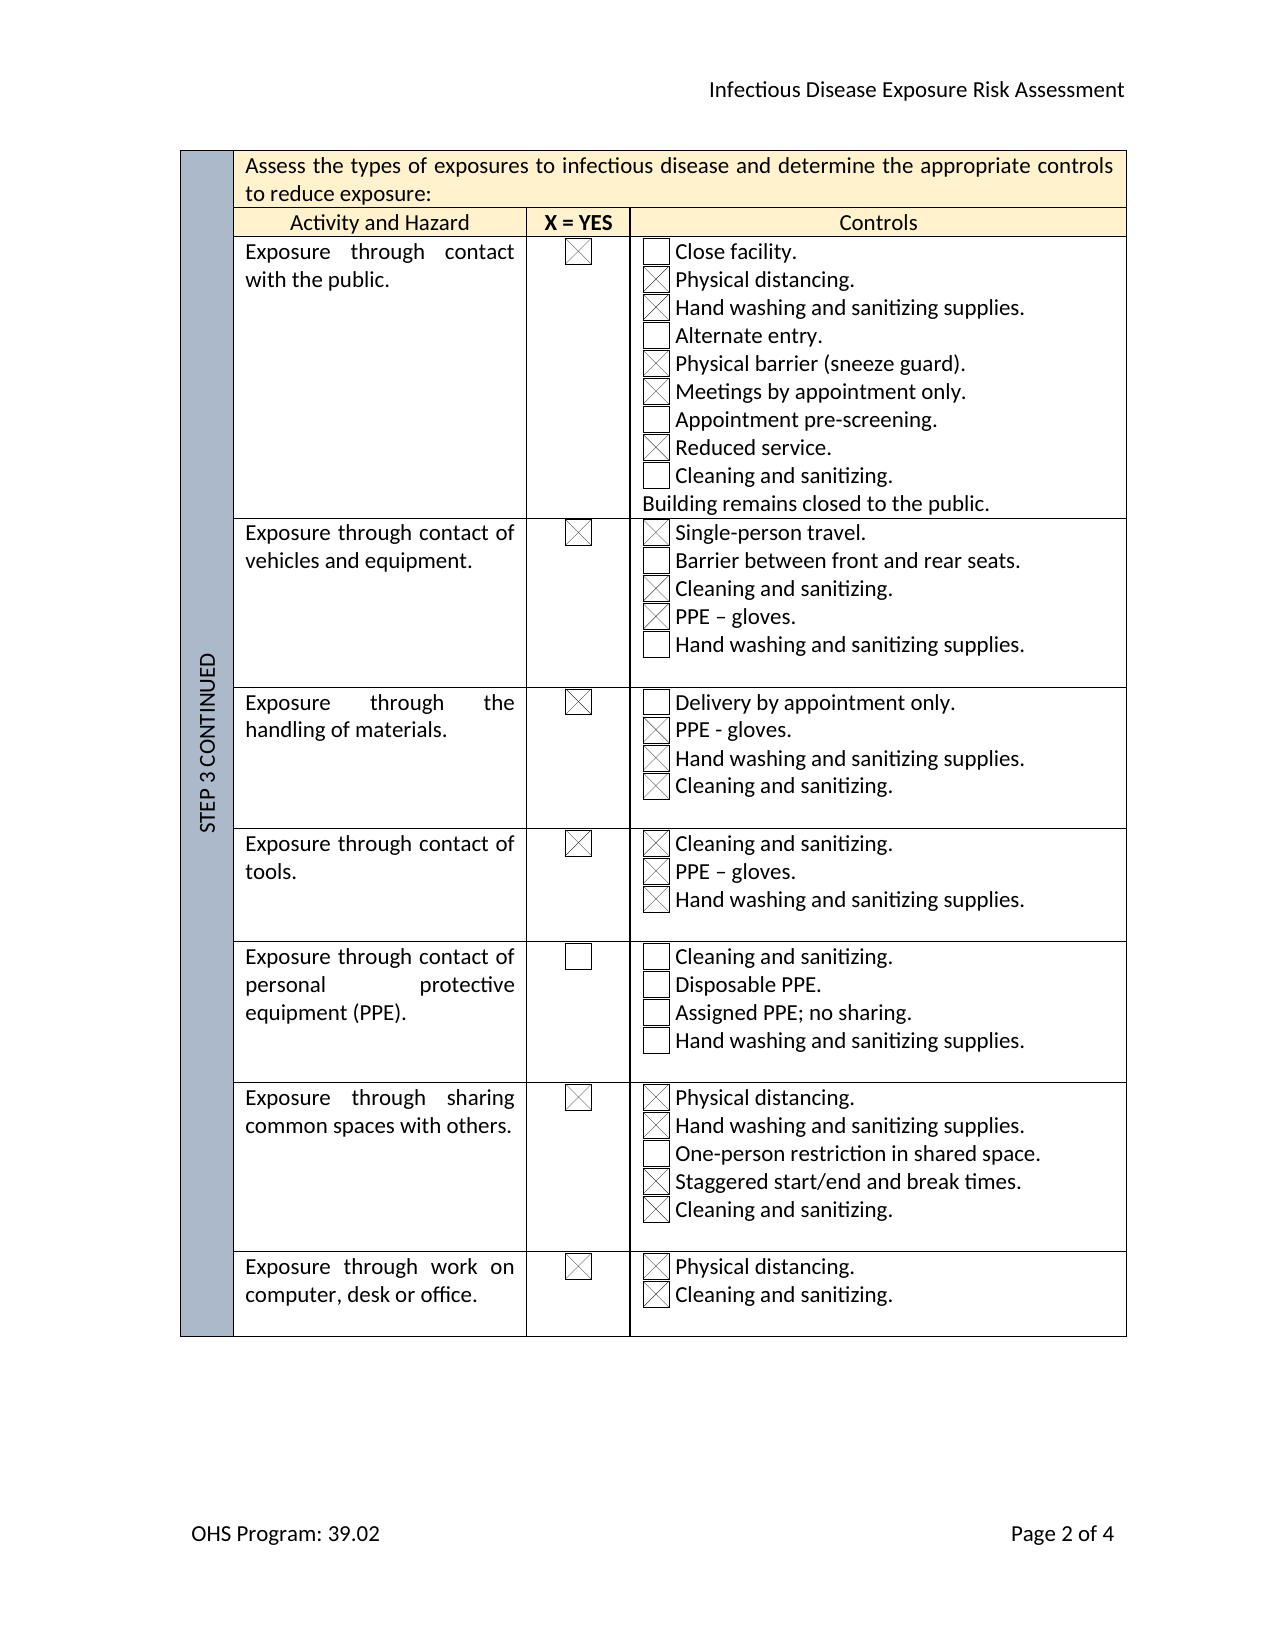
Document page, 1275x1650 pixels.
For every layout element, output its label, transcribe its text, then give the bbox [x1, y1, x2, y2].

table_cell Exposure through contact with the public. [234, 237, 526, 517]
table_cell [527, 237, 629, 517]
table_cell Exposure through sharing common spaces with others. [234, 1083, 526, 1251]
table_header Assess the types of exposures to infectious disease and determine the appropriate controls to reduce exposure: [234, 151, 1126, 207]
table_cell Exposure through contact of personal protective equipment (PPE). [234, 942, 526, 1082]
table_cell [527, 942, 629, 1082]
table_cell Cleaning and sanitizing. Disposable PPE. Assigned PPE; no sharing. Hand washing and sanitizing supplies. [631, 942, 1126, 1082]
table_cell Physical distancing. Cleaning and sanitizing. [631, 1252, 1126, 1336]
table_cell [527, 1083, 629, 1251]
table_cell Physical distancing. Hand washing and sanitizing supplies. One-person restriction in shared space. Staggered start/end and break times. Cleaning and sanitizing. [631, 1083, 1126, 1251]
table_cell Controls [631, 208, 1126, 236]
table_cell [527, 829, 629, 941]
table_cell [527, 519, 629, 687]
table_cell [527, 688, 629, 828]
table_cell Close facility. Physical distancing. Hand washing and sanitizing supplies. Alternate entry. Physical barrier (sneeze guard). Meetings by appointment only. Appointment pre-screening. Reduced service. Cleaning and sanitizing. Building remains closed to the public. [631, 237, 1126, 517]
table_cell Cleaning and sanitizing. PPE – gloves. Hand washing and sanitizing supplies. [631, 829, 1126, 941]
table_cell Single-person travel. Barrier between front and rear seats. Cleaning and sanitizing. PPE – gloves. Hand washing and sanitizing supplies. [631, 519, 1126, 687]
table_cell [527, 1252, 629, 1336]
table_cell Delivery by appointment only. PPE - gloves. Hand washing and sanitizing supplies. Cleaning and sanitizing. [631, 688, 1126, 828]
table_cell X = YES [527, 208, 629, 236]
table_header STEP 3 CONTINUED [181, 151, 233, 1336]
table_cell Exposure through contact of vehicles and equipment. [234, 519, 526, 687]
table_cell Exposure through contact of tools. [234, 829, 526, 941]
table_cell Activity and Hazard [234, 208, 526, 236]
table_cell Exposure through the handling of materials. [234, 688, 526, 828]
table_cell Exposure through work on computer, desk or office. [234, 1252, 526, 1336]
